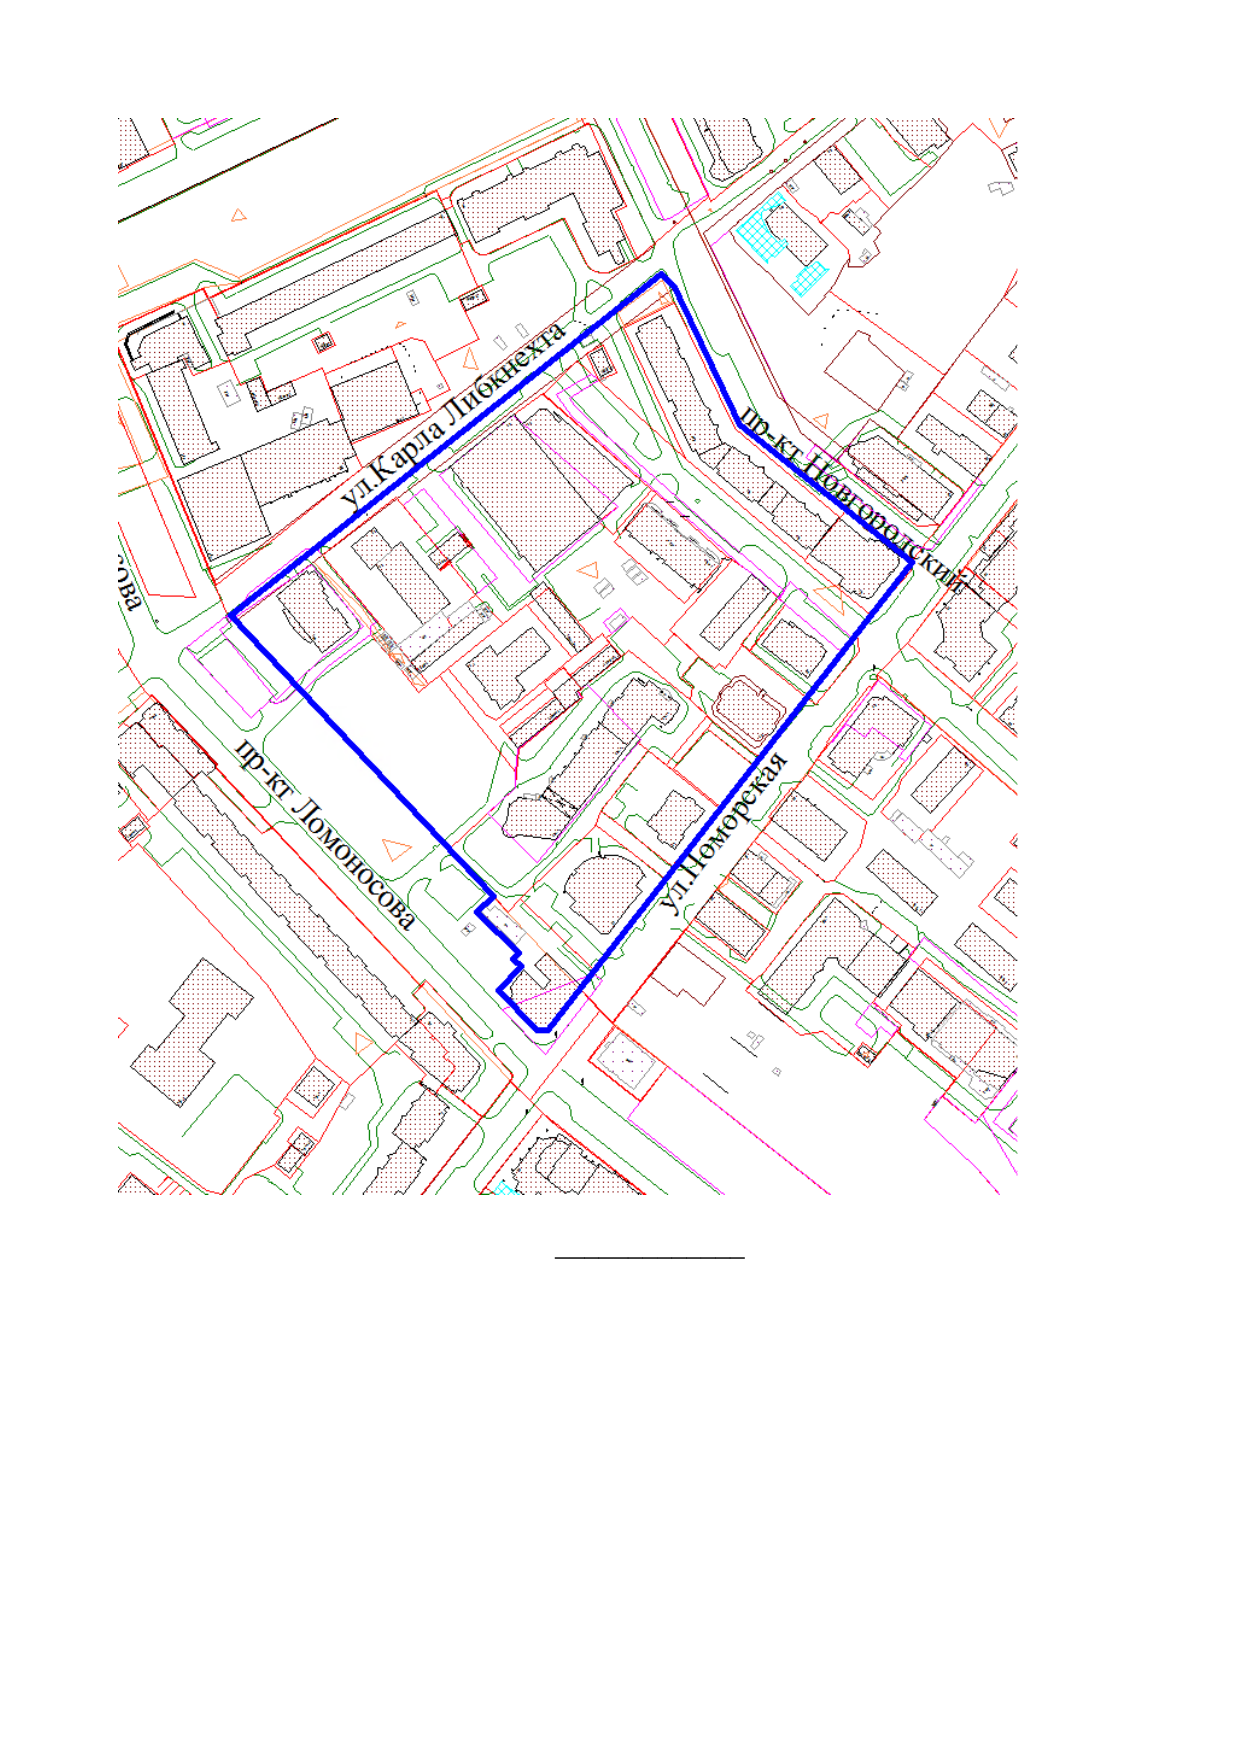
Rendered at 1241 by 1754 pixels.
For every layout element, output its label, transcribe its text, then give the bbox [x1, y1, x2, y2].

text _____________ [118, 1228, 1181, 1262]
picture [118, 118, 1018, 1195]
